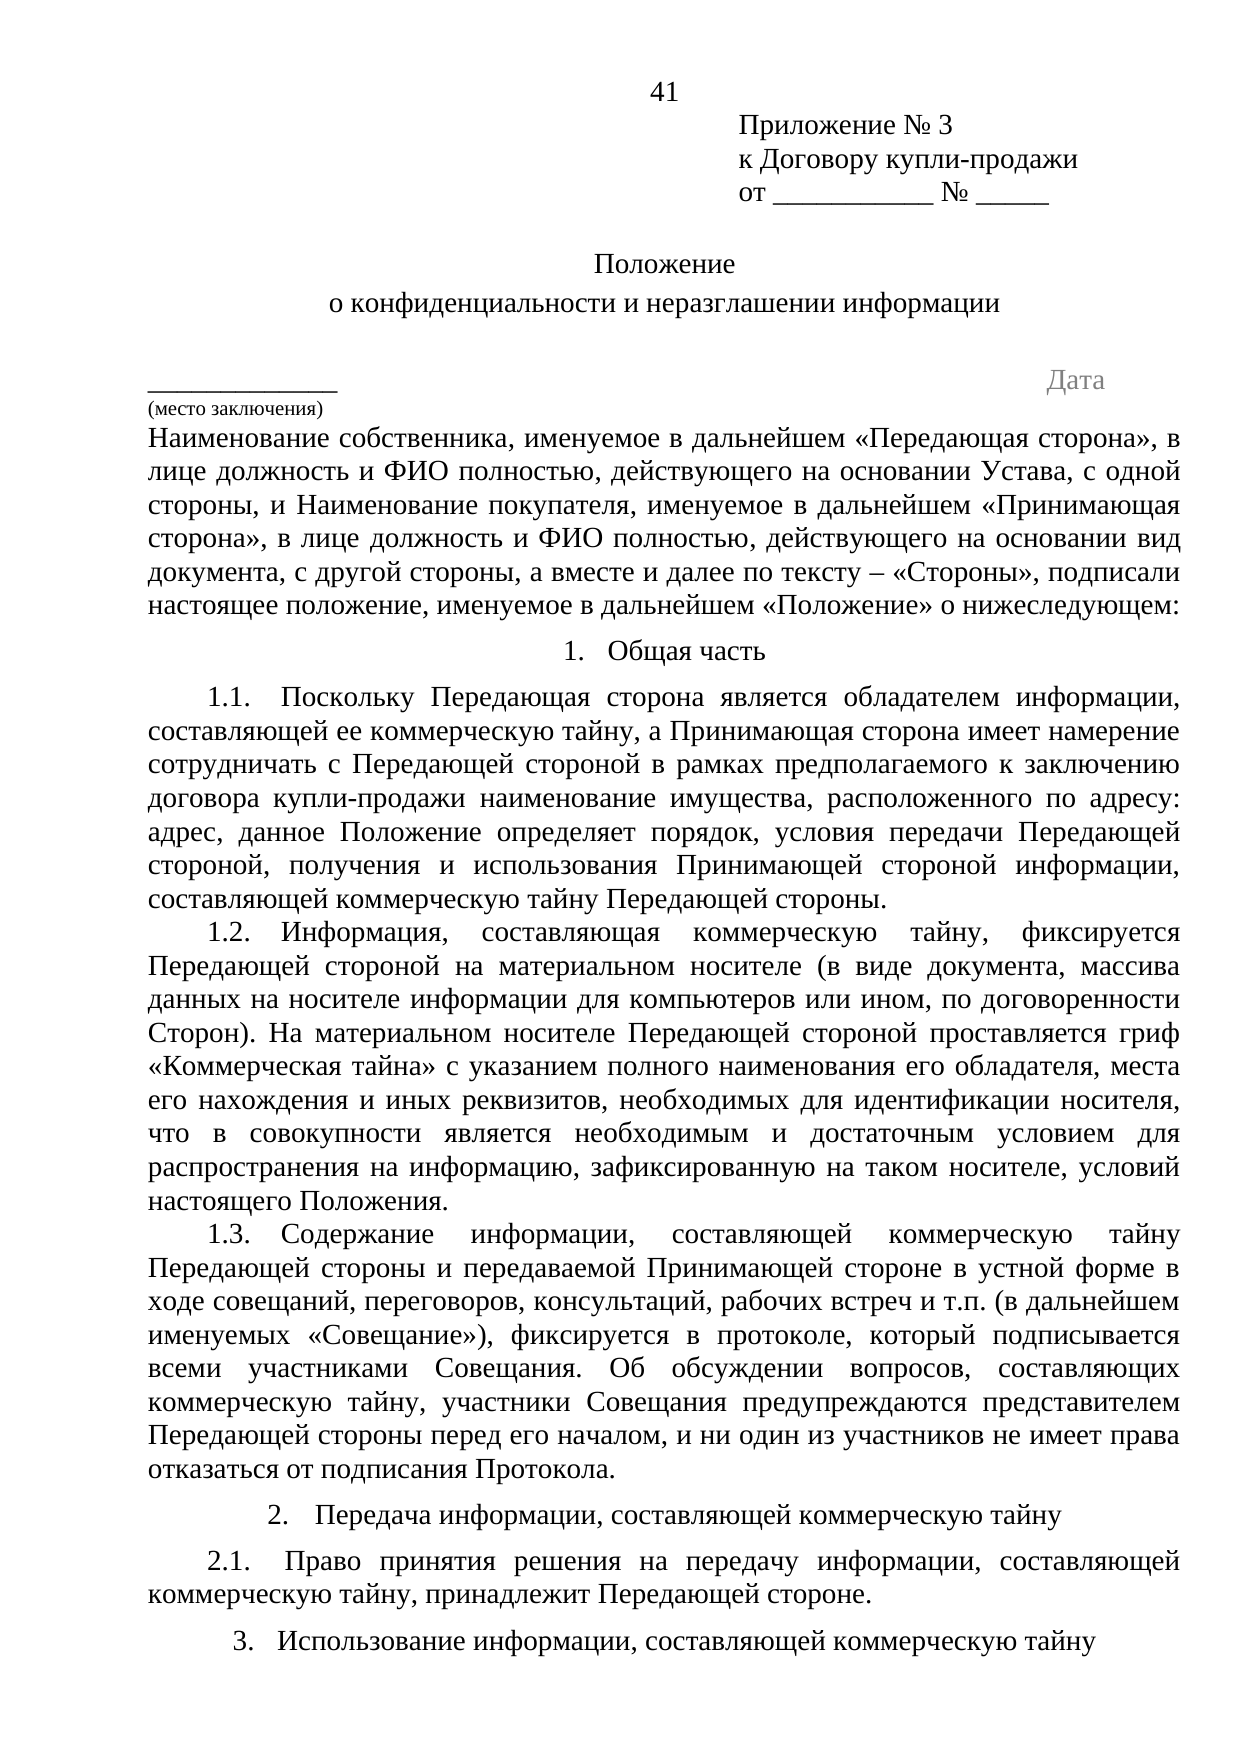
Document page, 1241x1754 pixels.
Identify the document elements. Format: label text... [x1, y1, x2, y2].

text (место заключения) [148, 396, 1181, 420]
text о конфиденциальности и неразглашении информации [148, 285, 1181, 357]
text от ___________ № _____ [738, 174, 1181, 208]
list Передача информации, составляющей коммерческую тайну [148, 1497, 1181, 1531]
text _____________ [148, 362, 1181, 396]
list Поскольку Передающая сторона является обладателем информации, составляющей ее коммерческую тайну, а Принимающая сторона имеет намерение сотрудничать с Передающей стороной в рамках предполагаемого к заключению договора купли-продажи , расположенного по адресу: , данное Положение определяет порядок, условия передачи Передающей стороной, получения и использования Принимающей стороной информации, составляющей коммерческую тайну Передающей стороны. [148, 679, 1181, 914]
text , именуемое в дальнейшем «Передающая сторона», в лице , действующего на основании Устава, с одной стороны, и , именуемое в дальнейшем «Принимающая сторона», в лице , действующего на основании , с другой стороны, а вместе и далее по тексту – «Стороны», подписали настоящее положение, именуемое в дальнейшем «Положение» о нижеследующем: [148, 420, 1181, 621]
list Право принятия решения на передачу информации, составляющей коммерческую тайну, принадлежит Передающей стороне. [148, 1543, 1181, 1610]
text к Договору купли-продажи [738, 141, 1181, 174]
list Информация, составляющая коммерческую тайну, фиксируется Передающей стороной на материальном носителе (в виде документа, массива данных на носителе информации для компьютеров или ином, по договоренности Сторон). На материальном носителе Передающей стороной проставляется гриф «Коммерческая тайна» с указанием полного наименования его обладателя, места его нахождения и иных реквизитов, необходимых для идентификации носителя, что в совокупности является необходимым и достаточным условием для распространения на информацию, зафиксированную на таком носителе, условий настоящего Положения. [148, 914, 1181, 1216]
list Содержание информации, составляющей коммерческую тайну Передающей стороны и передаваемой Принимающей стороне в устной форме в ходе совещаний, переговоров, консультаций, рабочих встреч и т.п. (в дальнейшем именуемых «Совещание»), фиксируется в протоколе, который подписывается всеми участниками Совещания. Об обсуждении вопросов, составляющих коммерческую тайну, участники Совещания предупреждаются представителем Передающей стороны перед его началом, и ни один из участников не имеет права отказаться от подписания Протокола. [148, 1216, 1181, 1484]
text Приложение № 3 [738, 107, 1181, 141]
list Использование информации, составляющей коммерческую тайну [148, 1623, 1181, 1656]
text Положение [148, 247, 1181, 280]
list Общая часть [148, 633, 1181, 667]
